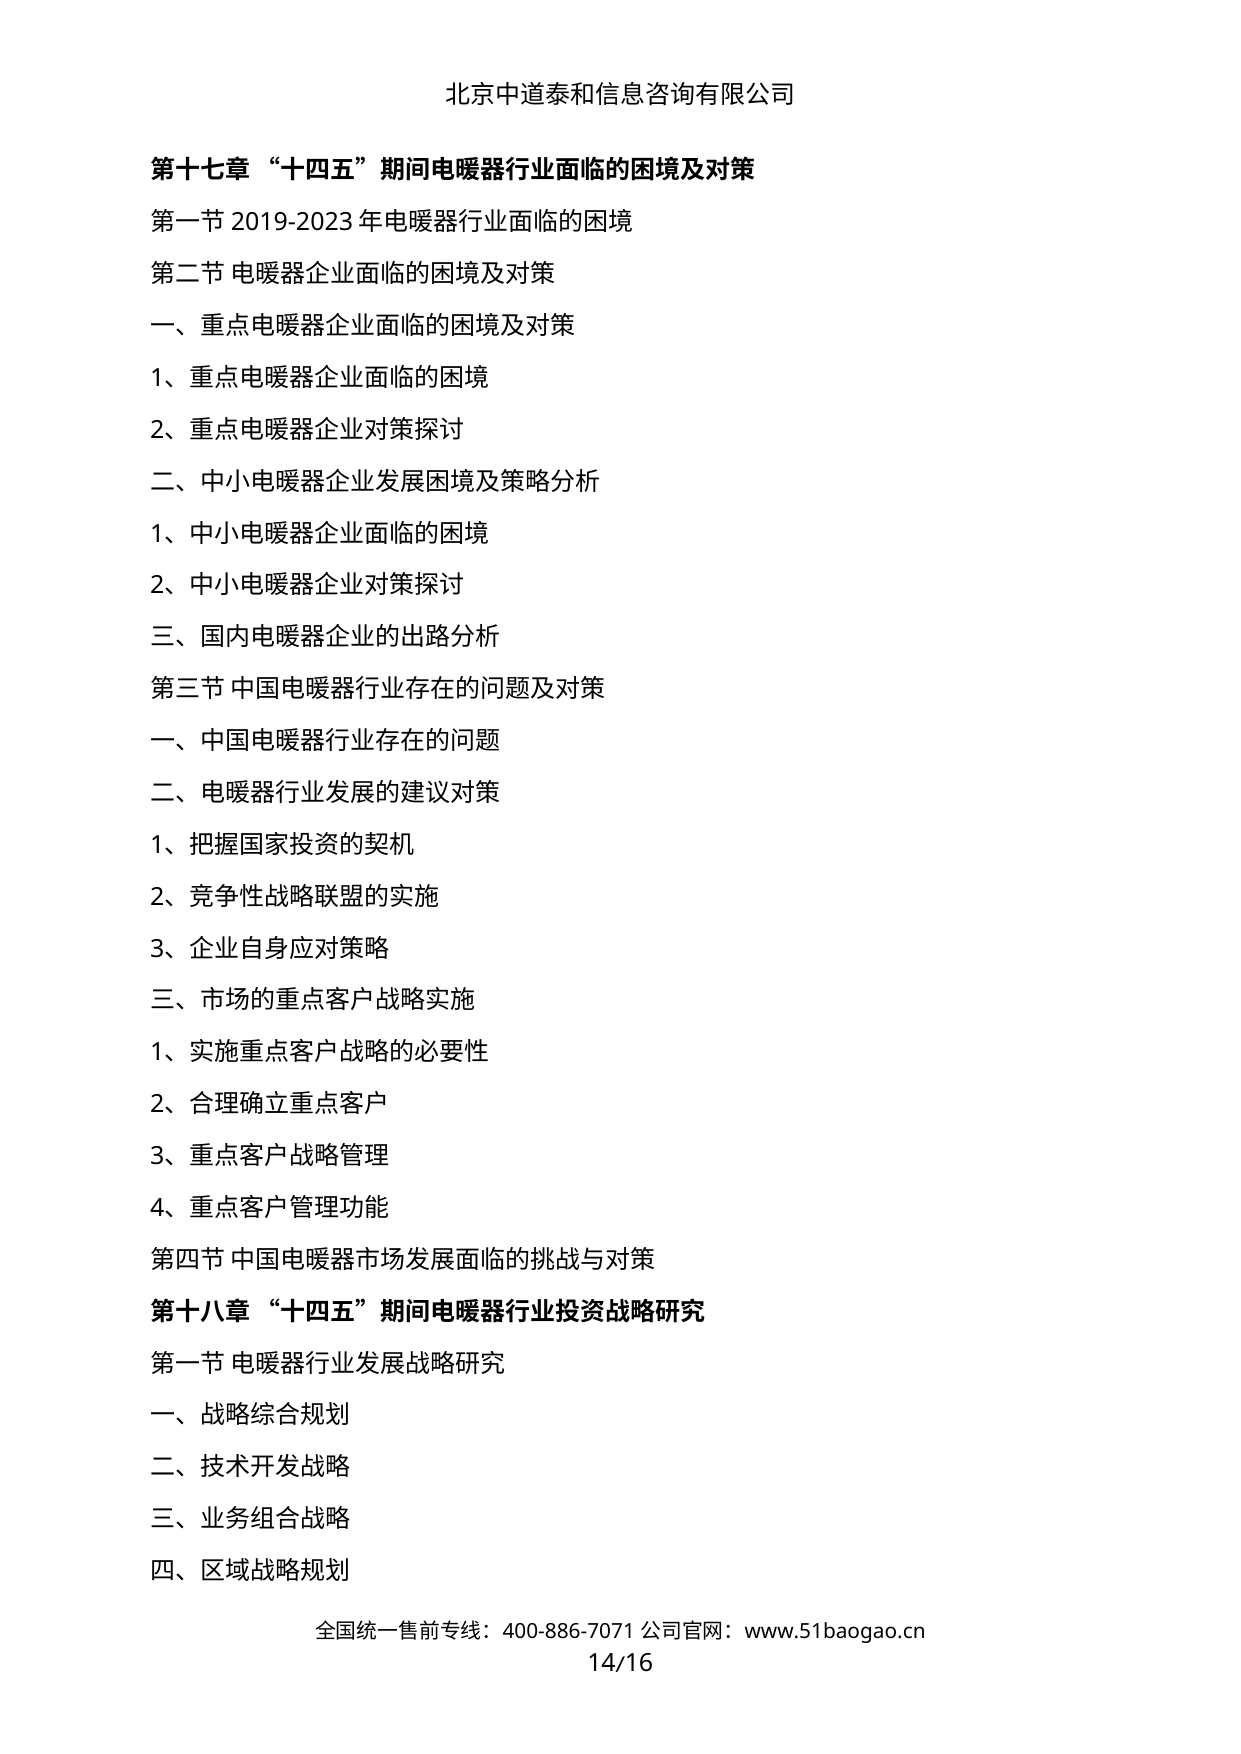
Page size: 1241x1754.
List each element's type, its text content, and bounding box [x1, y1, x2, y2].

text 二、中小电暖器企业发展困境及策略分析 [150, 461, 1090, 497]
text 1、把握国家投资的契机 [150, 824, 1090, 861]
text 二、技术开发战略 [150, 1447, 1090, 1483]
text 第一节 电暖器行业发展战略研究 [150, 1343, 1090, 1379]
text 2、中小电暖器企业对策探讨 [150, 565, 1090, 601]
text 四、区域战略规划 [150, 1551, 1090, 1587]
text 一、重点电暖器企业面临的困境及对策 [150, 306, 1090, 342]
text 1、中小电暖器企业面临的困境 [150, 513, 1090, 549]
text 三、市场的重点客户战略实施 [150, 980, 1090, 1016]
text 1、重点电暖器企业面临的困境 [150, 357, 1090, 394]
text 1、实施重点客户战略的必要性 [150, 1032, 1090, 1068]
text 第三节 中国电暖器行业存在的问题及对策 [150, 669, 1090, 705]
text 2、合理确立重点客户 [150, 1084, 1090, 1120]
text 第一节 2019-2023年电暖器行业面临的困境 [150, 202, 1090, 238]
text 2、竞争性战略联盟的实施 [150, 876, 1090, 912]
text 第二节 电暖器企业面临的困境及对策 [150, 254, 1090, 290]
text 第十七章 “十四五”期间电暖器行业面临的困境及对策 [150, 150, 1090, 186]
text 第四节 中国电暖器市场发展面临的挑战与对策 [150, 1239, 1090, 1276]
text 3、企业自身应对策略 [150, 928, 1090, 964]
text 一、中国电暖器行业存在的问题 [150, 721, 1090, 757]
text 二、电暖器行业发展的建议对策 [150, 772, 1090, 809]
text 三、业务组合战略 [150, 1499, 1090, 1535]
text 3、重点客户战略管理 [150, 1136, 1090, 1172]
text 2、重点电暖器企业对策探讨 [150, 409, 1090, 446]
text 一、战略综合规划 [150, 1395, 1090, 1431]
text 4、重点客户管理功能 [150, 1187, 1090, 1224]
text 三、国内电暖器企业的出路分析 [150, 617, 1090, 653]
text 第十八章 “十四五”期间电暖器行业投资战略研究 [150, 1291, 1090, 1327]
